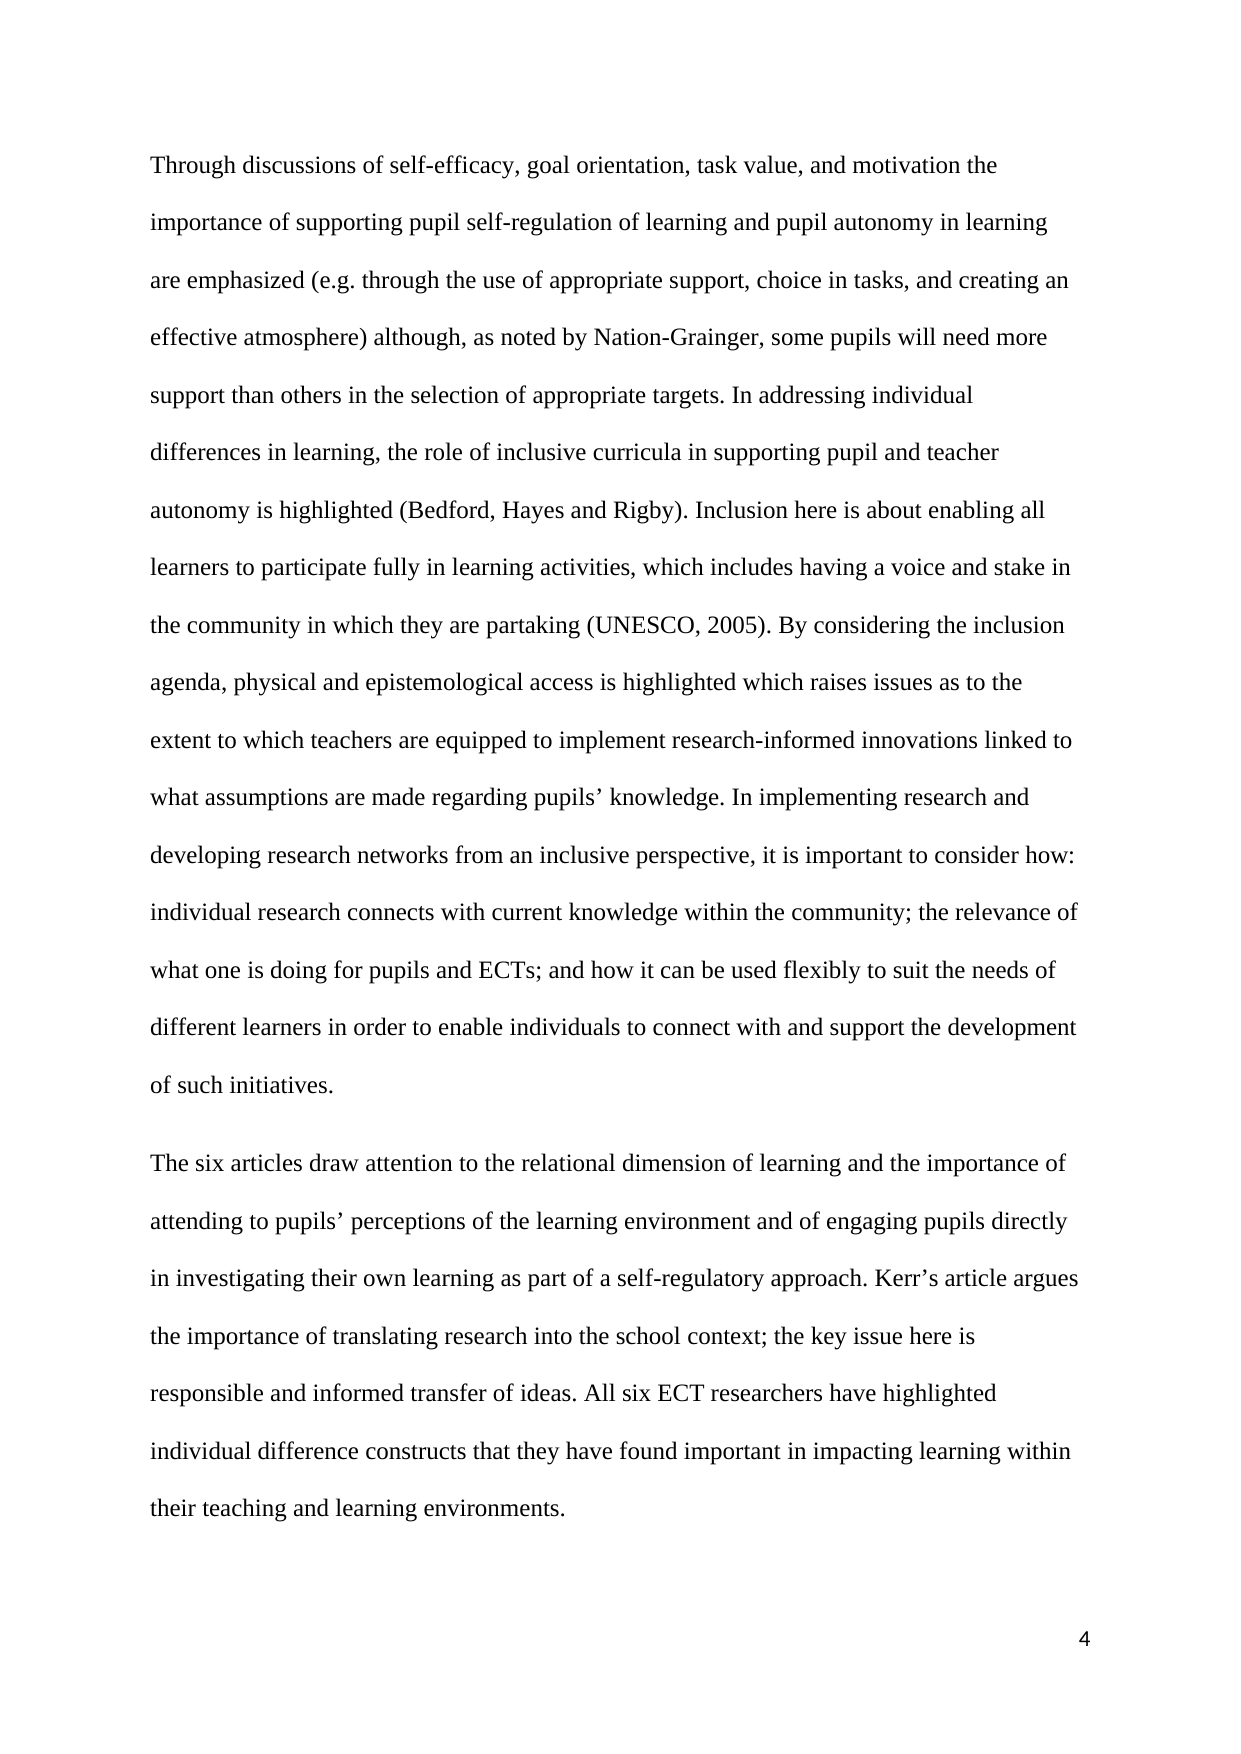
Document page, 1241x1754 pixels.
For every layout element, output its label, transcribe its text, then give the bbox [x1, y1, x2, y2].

text Through discussions of self-efficacy, goal orientation, task value, and motivation the importance of supporting pupil self-regulation of learning and pupil autonomy in learning are emphasized (e.g. through the use of appropriate support, choice in tasks, and creating an effective atmosphere) although, as noted by Nation-Grainger, some pupils will need more support than others in the selection of appropriate targets. In addressing individual differences in learning, the role of inclusive curricula in supporting pupil and teacher autonomy is highlighted (Bedford, Hayes and Rigby). Inclusion here is about enabling all learners to participate fully in learning activities, which includes having a voice and stake in the community in which they are partaking (UNESCO, 2005). By considering the inclusion agenda, physical and epistemological access is highlighted which raises issues as to the extent to which teachers are equipped to implement research-informed innovations linked to what assumptions are made regarding pupils’ knowledge. In implementing research and developing research networks from an inclusive perspective, it is important to consider how: individual research connects with current knowledge within the community; the relevance of what one is doing for pupils and ECTs; and how it can be used flexibly to suit the needs of different learners in order to enable individuals to connect with and support the development of such initiatives. [150, 150, 1080, 1099]
text The six articles draw attention to the relational dimension of learning and the importance of attending to pupils’ perceptions of the learning environment and of engaging pupils directly in investigating their own learning as part of a self-regulatory approach. Kerr’s article argues the importance of translating research into the school context; the key issue here is responsible and informed transfer of ideas. All six ECT researchers have highlighted individual difference constructs that they have found important in impacting learning within their teaching and learning environments. [150, 1148, 1080, 1522]
